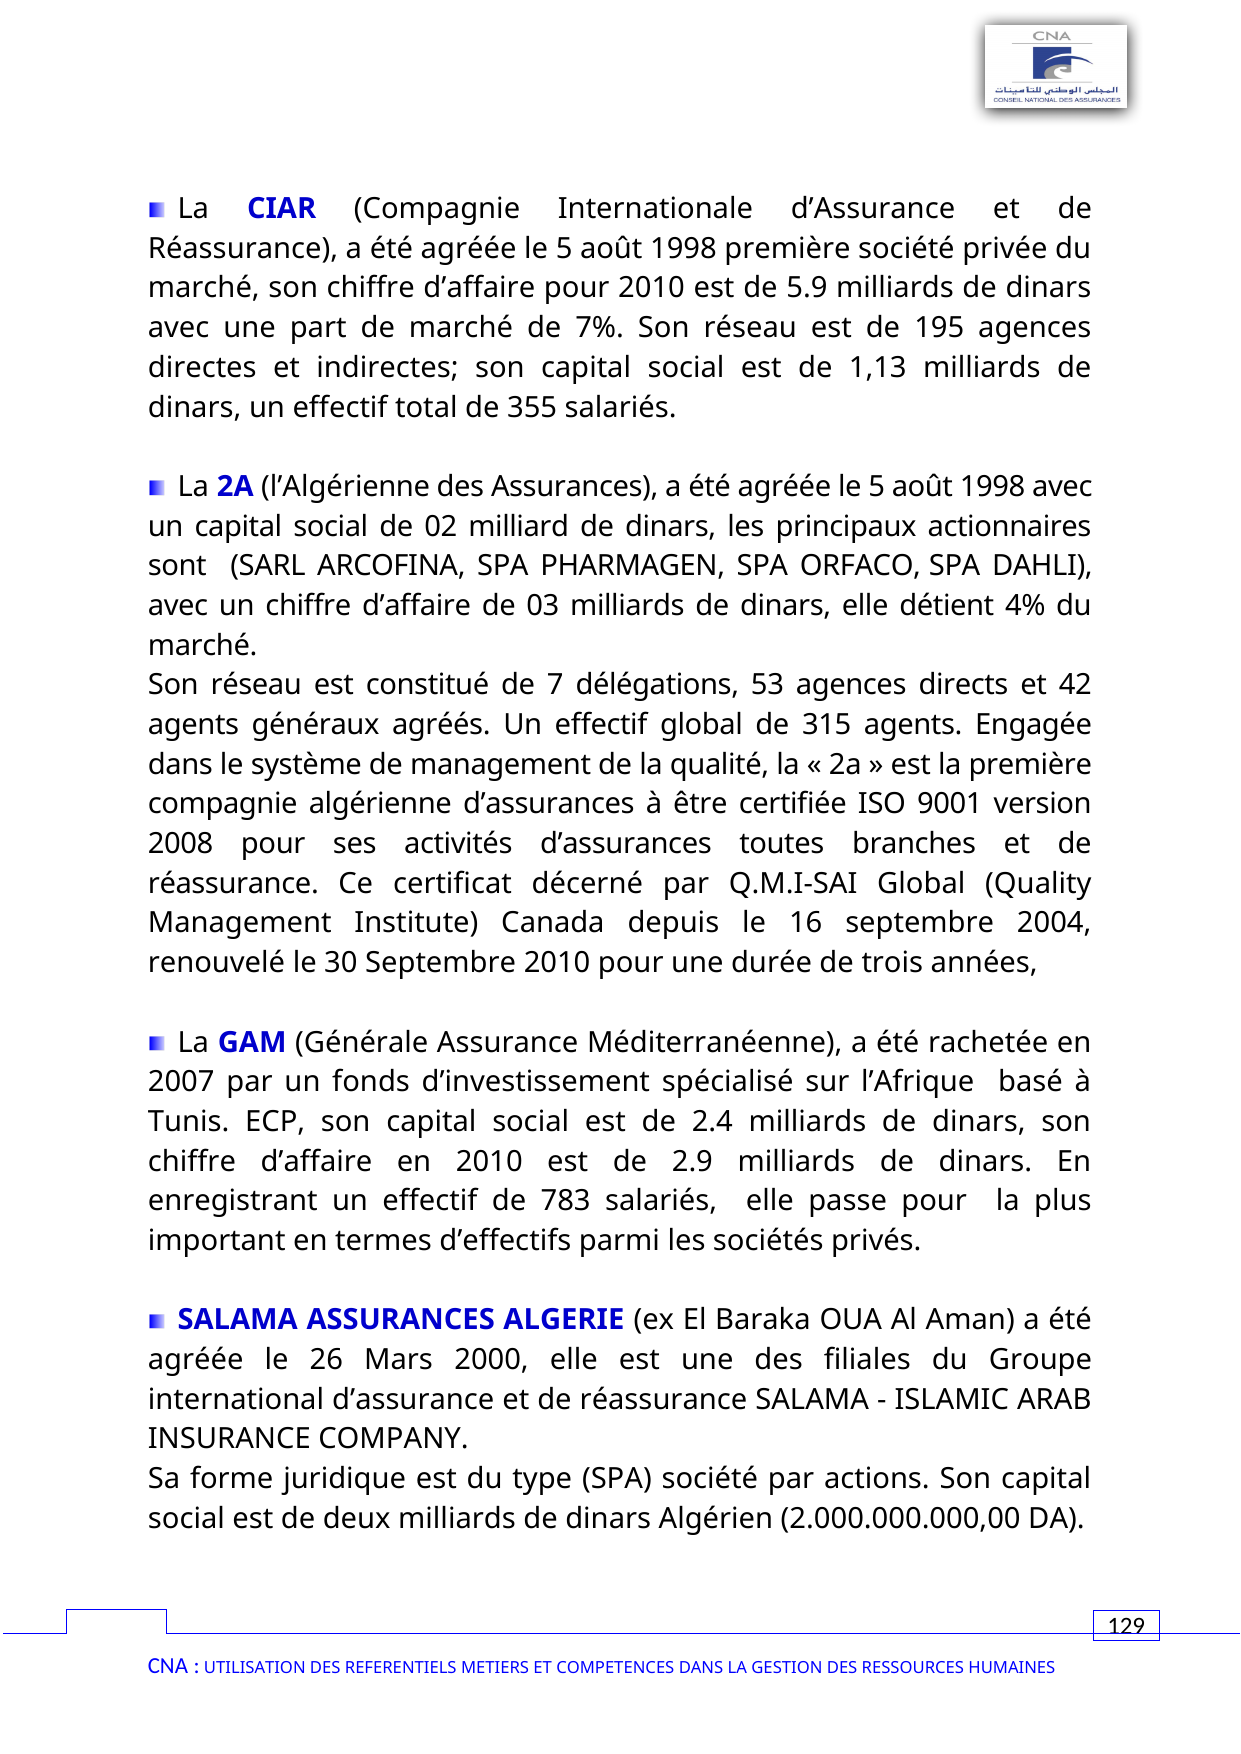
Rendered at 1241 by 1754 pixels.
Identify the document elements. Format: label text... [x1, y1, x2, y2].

picture [148, 1313, 166, 1330]
picture [148, 201, 166, 219]
list SALAMA ASSURANCES ALGERIE (ex El Baraka OUA Al Aman) a été agréée le 26 Mars 2000, elle est une des filiales du Groupe international d’assurance et de réassurance SALAMA - ISLAMIC ARAB INSURANCE COMPANY. [148, 1299, 1092, 1457]
list Son réseau est constitué de 7 délégations, 53 agences directs et 42 agents généraux agréés. Un effectif global de 315 agents. Engagée dans le système de management de la qualité, la « 2a » est la première compagnie algérienne d’assurances à être certifiée ISO 9001 version 2008 pour ses activités d’assurances toutes branches et de réassurance. Ce certificat décerné par Q.M.I-SAI Global (Quality Management Institute) Canada depuis le 16 septembre 2004, renouvelé le 30 Septembre 2010 pour une durée de trois années, [148, 664, 1092, 981]
picture [985, 25, 1127, 108]
picture [148, 1035, 166, 1052]
list La 2A (l’Algérienne des Assurances), a été agréée le 5 août 1998 avec un capital social de 02 milliard de dinars, les principaux actionnaires sont (SARL ARCOFINA, SPA PHARMAGEN, SPA ORFACO, SPA DAHLI), avec un chiffre d’affaire de 03 milliards de dinars, elle détient 4% du marché. [148, 465, 1092, 664]
text Sa forme juridique est du type (SPA) société par actions. Son capital social est de deux milliards de dinars Algérien (2.000.000.000,00 DA). [148, 1457, 1092, 1537]
list La GAM (Générale Assurance Méditerranéenne), a été rachetée en 2007 par un fonds d’investissement spécialisé sur l’Afrique basé à Tunis. ECP, son capital social est de 2.4 milliards de dinars, son chiffre d’affaire en 2010 est de 2.9 milliards de dinars. En enregistrant un effectif de 783 salariés, elle passe pour la plus important en termes d’effectifs parmi les sociétés privés. [148, 1021, 1092, 1259]
picture [148, 479, 166, 497]
list La CIAR (Compagnie Internationale d’Assurance et de Réassurance), a été agréée le 5 août 1998 première société privée du marché, son chiffre d’affaire pour 2010 est de 5.9 milliards de dinars avec une part de marché de 7%. Son réseau est de 195 agences directes et indirectes; son capital social est de 1,13 milliards de dinars, un effectif total de 355 salariés. [148, 187, 1092, 426]
